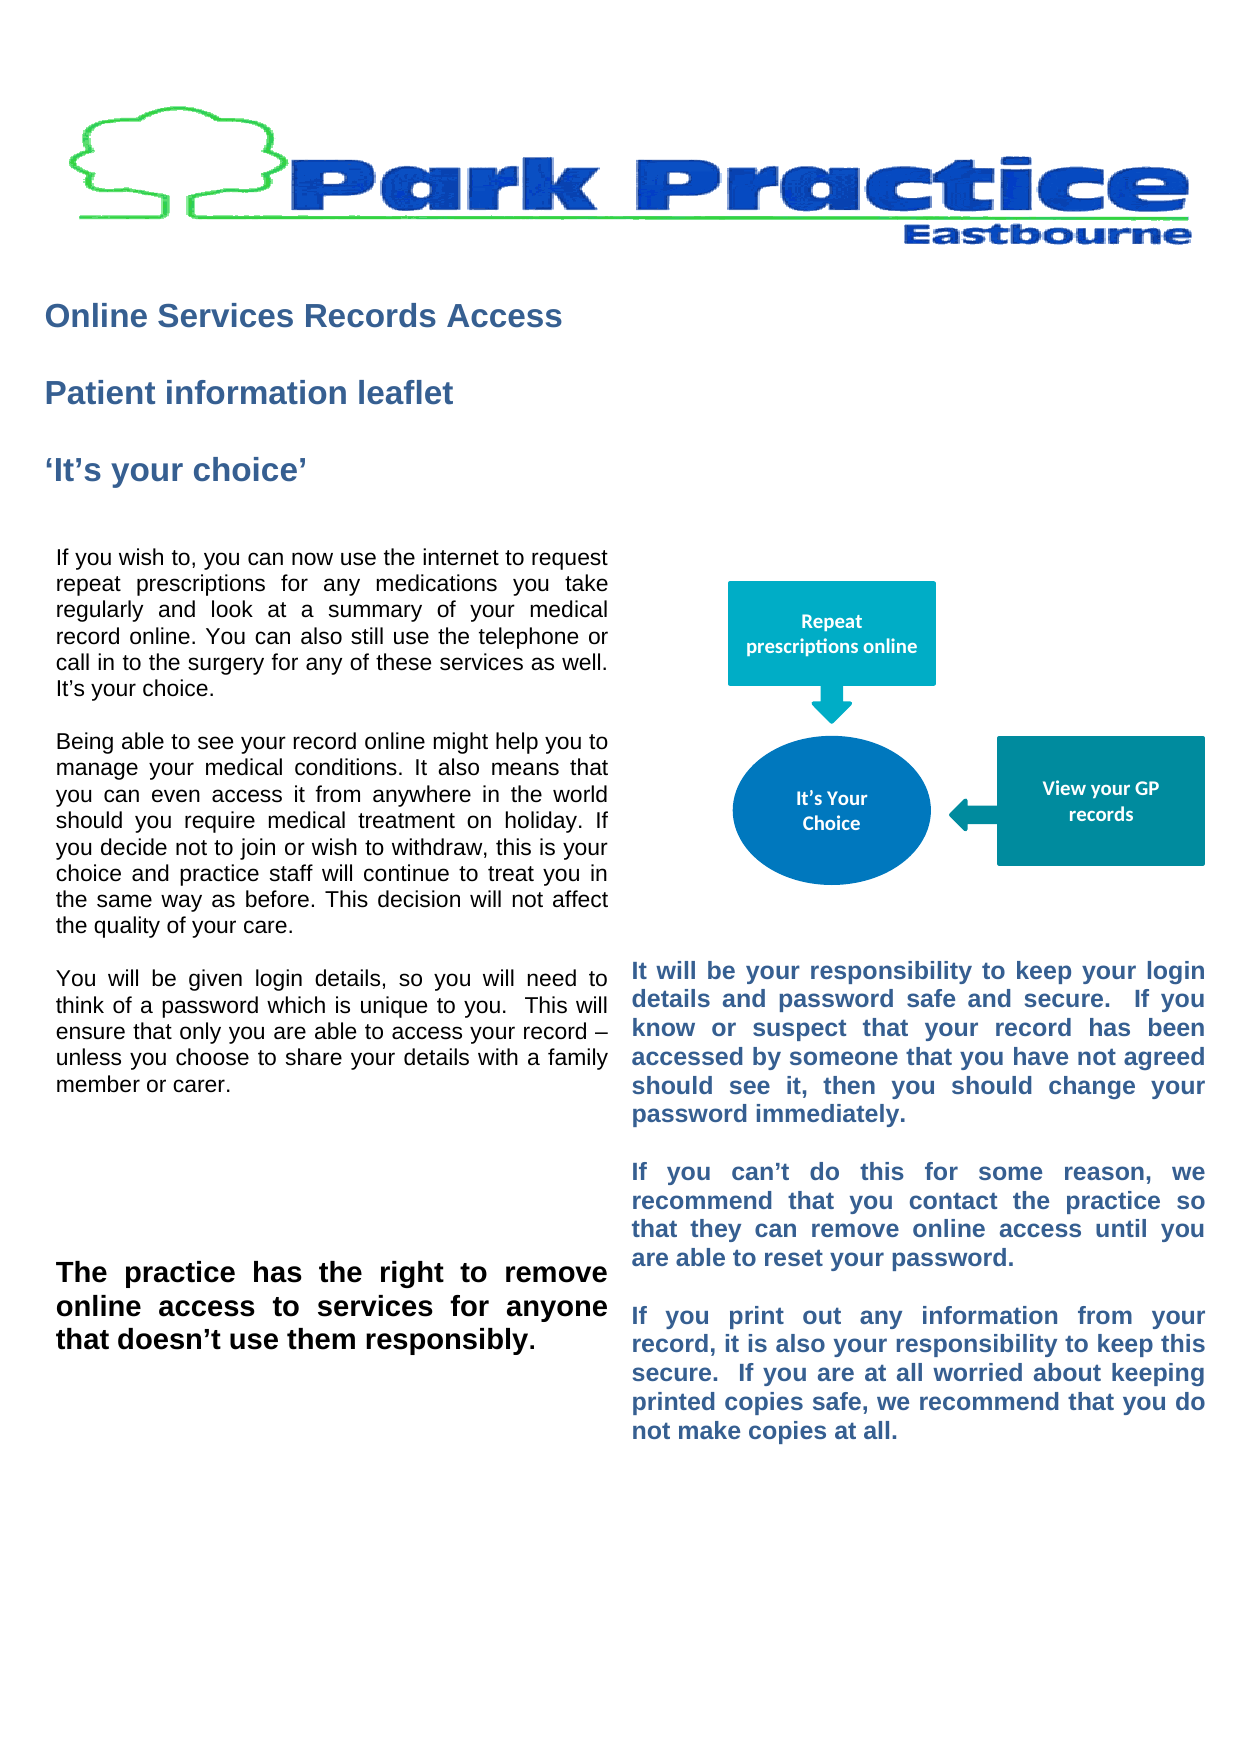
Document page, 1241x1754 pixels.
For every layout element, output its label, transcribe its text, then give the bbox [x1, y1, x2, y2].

table_header If you wish to, you can now use the internet to request repeat prescriptions for any medications you take regularly and look at a summary of your medical record online. You can also still use the telephone or call in to the surgery for any of these services as well. It’s your choice. Being able to see your record online might help you to manage your medical conditions. It also means that you can even access it from anywhere in the world should you require medical treatment on holiday. If you decide not to join or wish to withdraw, this is your choice and practice staff will continue to treat you in the same way as before. This decision will not affect the quality of your care. You will be given login details, so you will need to think of a password which is unique to you. This will ensure that only you are able to access your record – unless you choose to share your details with a family member or carer. The practice has the right to remove online access to services for anyone that doesn’t use them responsibly. [44, 517, 620, 1528]
text ‘It’s your choice’ [44, 450, 1211, 488]
text Online Services Records Access [44, 296, 1211, 335]
table_header It will be your responsibility to keep your login details and password safe and secure. If you know or suspect that your record has been accessed by someone that you have not agreed should see it, then you should change your password immediately. If you can’t do this for some reason, we recommend that you contact the practice so that they can remove online access until you are able to reset your password. If you print out any information from your record, it is also your responsibility to keep this secure. If you are at all worried about keeping printed copies safe, we recommend that you do not make copies at all. [620, 517, 1218, 1528]
text Patient information leaflet [44, 373, 1211, 412]
picture [44, 97, 1209, 255]
